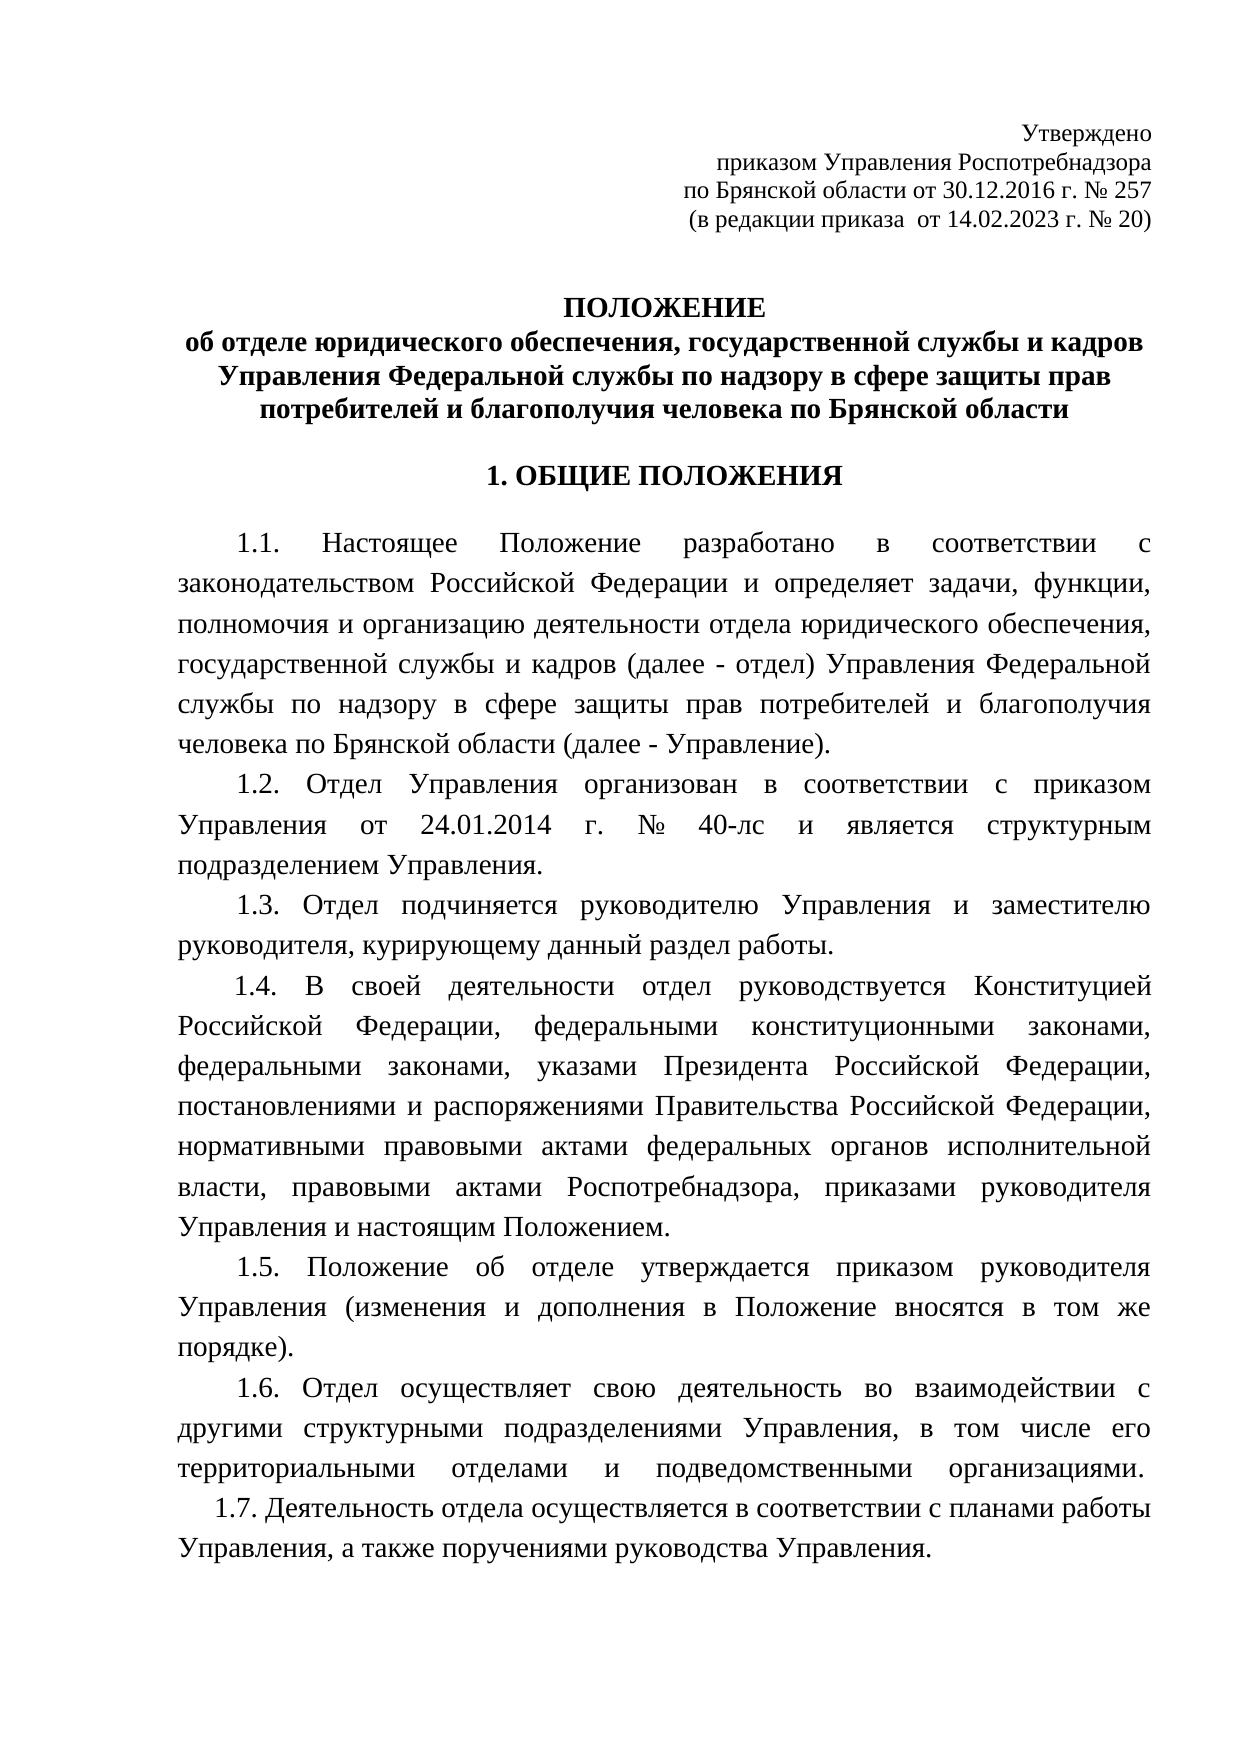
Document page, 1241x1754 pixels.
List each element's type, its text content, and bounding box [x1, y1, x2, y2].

text (в редакции приказа от 14.02.2023 г. № 20) [177, 204, 1152, 233]
text Утверждено [177, 118, 1152, 147]
text об отделе юридического обеспечения, государственной службы и кадров Управления Федеральной службы по надзору в сфере защиты прав потребителей и благополучия человека по Брянской области 1. ОБЩИЕ ПОЛОЖЕНИЯ [177, 324, 1152, 492]
text 1.4. В своей деятельности отдел руководствуется Конституцией Российской Федерации, федеральными конституционными законами, федеральными законами, указами Президента Российской Федерации, постановлениями и распоряжениями Правительства Российской Федерации, нормативными правовыми актами федеральных органов исполнительной власти, правовыми актами Роспотребнадзора, приказами руководителя Управления и настоящим Положением. [177, 968, 1152, 1242]
text 1.3. Отдел подчиняется руководителю Управления и заместителю руководителя, курирующему данный раздел работы. [177, 887, 1152, 961]
text приказом Управления Роспотребнадзора [177, 147, 1152, 176]
text 1.6. Отдел осуществляет свою деятельность во взаимодействии с другими структурными подразделениями Управления, в том числе его территориальными отделами и подведомственными организациями. 1.7. Деятельность отдела осуществляется в соответствии с планами работы Управления, а также поручениями руководства Управления. [177, 1370, 1152, 1564]
text ПОЛОЖЕНИЕ [177, 291, 1152, 324]
text по Брянской области от 30.12.2016 г. № 257 [177, 176, 1152, 204]
text 1.2. Отдел Управления организован в соответствии с приказом Управления от 24.01.2014 г. № 40-лс и является структурным подразделением Управления. [177, 767, 1152, 881]
text 1.5. Положение об отделе утверждается приказом руководителя Управления (изменения и дополнения в Положение вносятся в том же порядке). [177, 1249, 1152, 1363]
text 1.1. Настоящее Положение разработано в соответствии с законодательством Российской Федерации и определяет задачи, функции, полномочия и организацию деятельности отдела юридического обеспечения, государственной службы и кадров (далее - отдел) Управления Федеральной службы по надзору в сфере защиты прав потребителей и благополучия человека по Брянской области (далее - Управление). [177, 525, 1152, 760]
